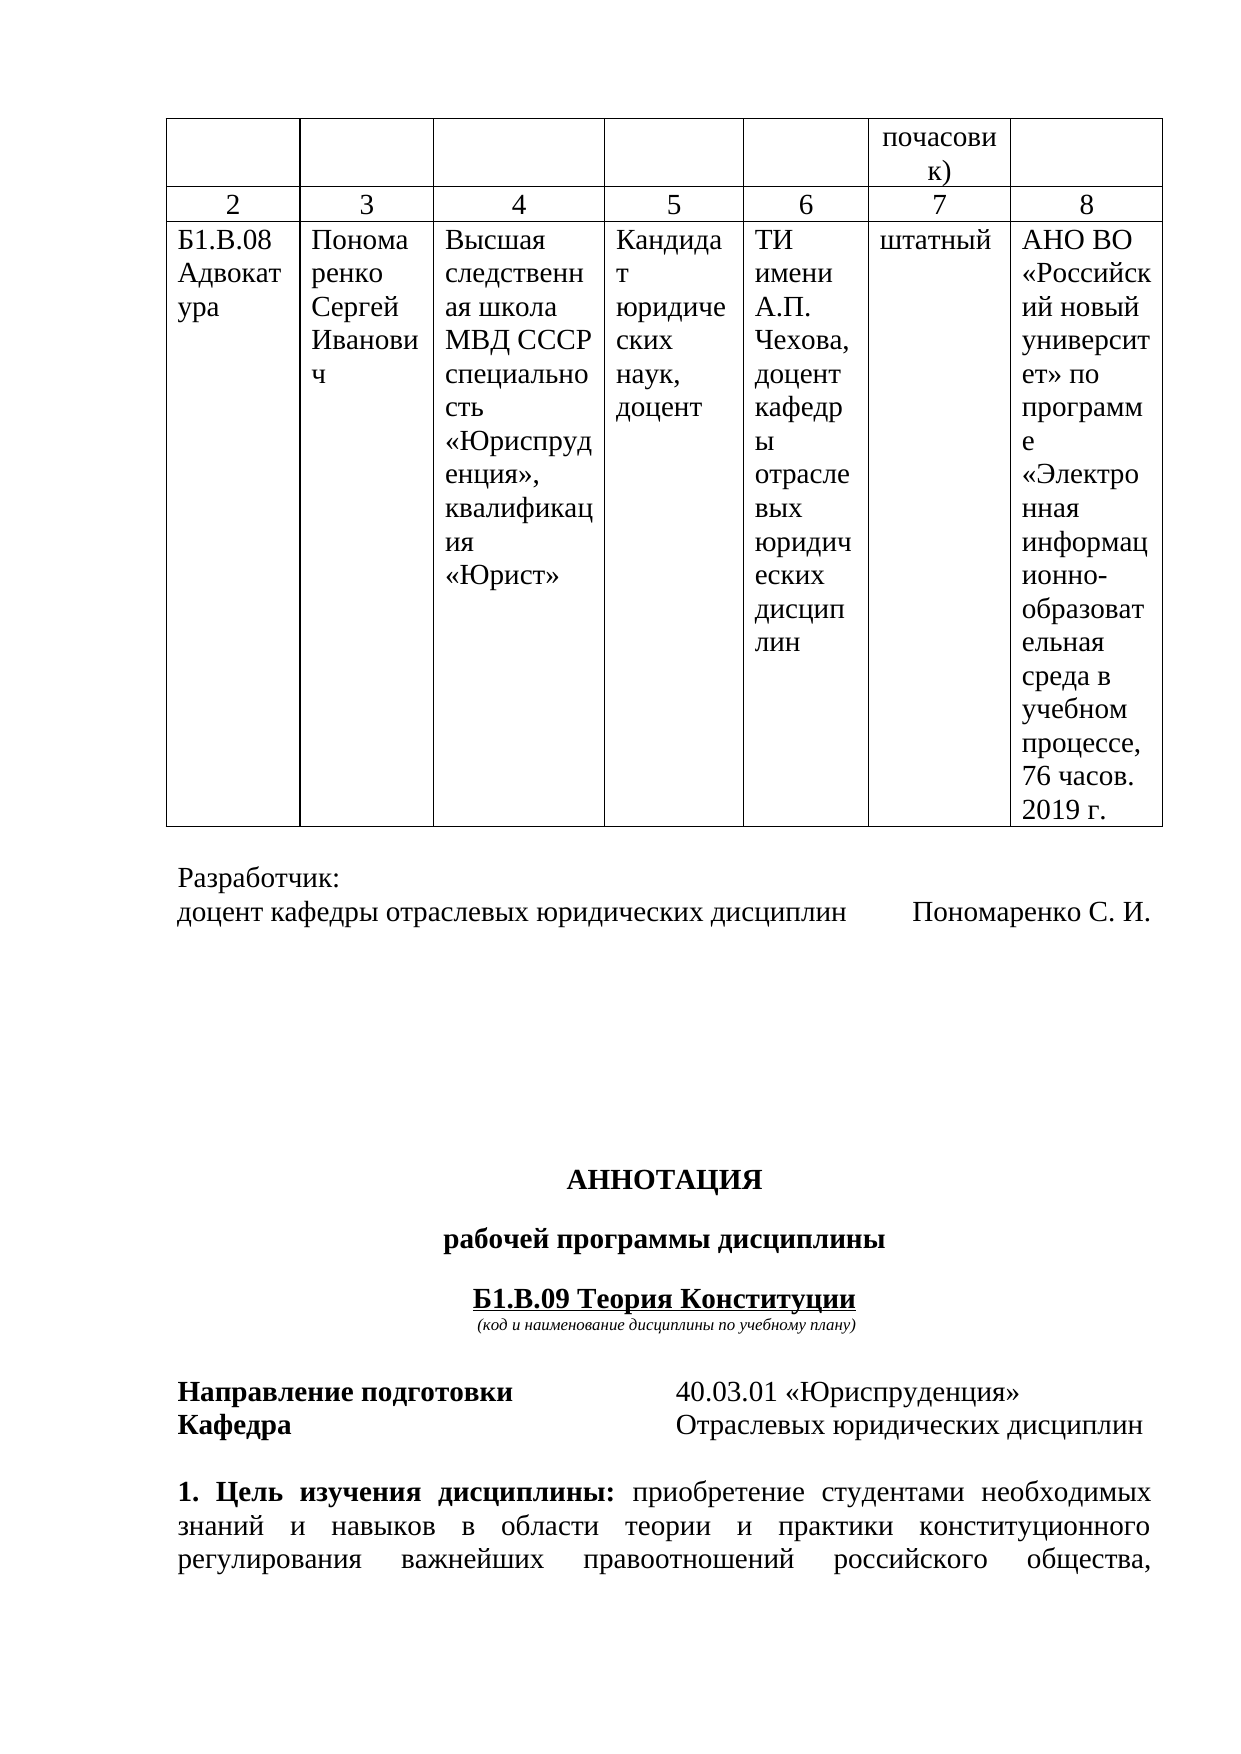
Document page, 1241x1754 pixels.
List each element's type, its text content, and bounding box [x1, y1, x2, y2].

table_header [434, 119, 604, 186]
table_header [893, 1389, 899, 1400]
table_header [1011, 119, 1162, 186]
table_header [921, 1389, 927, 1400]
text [177, 1474, 1152, 1575]
text (код и наименование дисциплины по учебному плану) [177, 1314, 1152, 1348]
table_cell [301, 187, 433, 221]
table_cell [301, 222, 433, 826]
text доцент кафедры отраслевых юридических дисциплин Пономаренко С. И. [148, 894, 1152, 927]
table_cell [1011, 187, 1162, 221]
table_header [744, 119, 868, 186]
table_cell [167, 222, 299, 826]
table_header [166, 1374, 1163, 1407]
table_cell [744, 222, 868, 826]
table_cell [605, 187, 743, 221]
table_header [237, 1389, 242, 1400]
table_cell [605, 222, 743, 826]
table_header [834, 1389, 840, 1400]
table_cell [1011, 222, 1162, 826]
text Б1.В.09 Теория Конституции [177, 1281, 1152, 1314]
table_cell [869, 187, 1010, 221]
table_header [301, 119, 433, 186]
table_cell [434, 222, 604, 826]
text АННОТАЦИЯ [177, 1162, 1152, 1196]
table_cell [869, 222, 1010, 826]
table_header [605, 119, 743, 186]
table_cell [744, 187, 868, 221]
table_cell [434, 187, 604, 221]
text рабочей программы дисциплины [177, 1221, 1152, 1255]
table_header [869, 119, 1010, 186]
text Разработчик: [177, 860, 1152, 894]
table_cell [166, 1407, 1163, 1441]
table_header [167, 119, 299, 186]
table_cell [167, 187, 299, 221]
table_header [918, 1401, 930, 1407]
